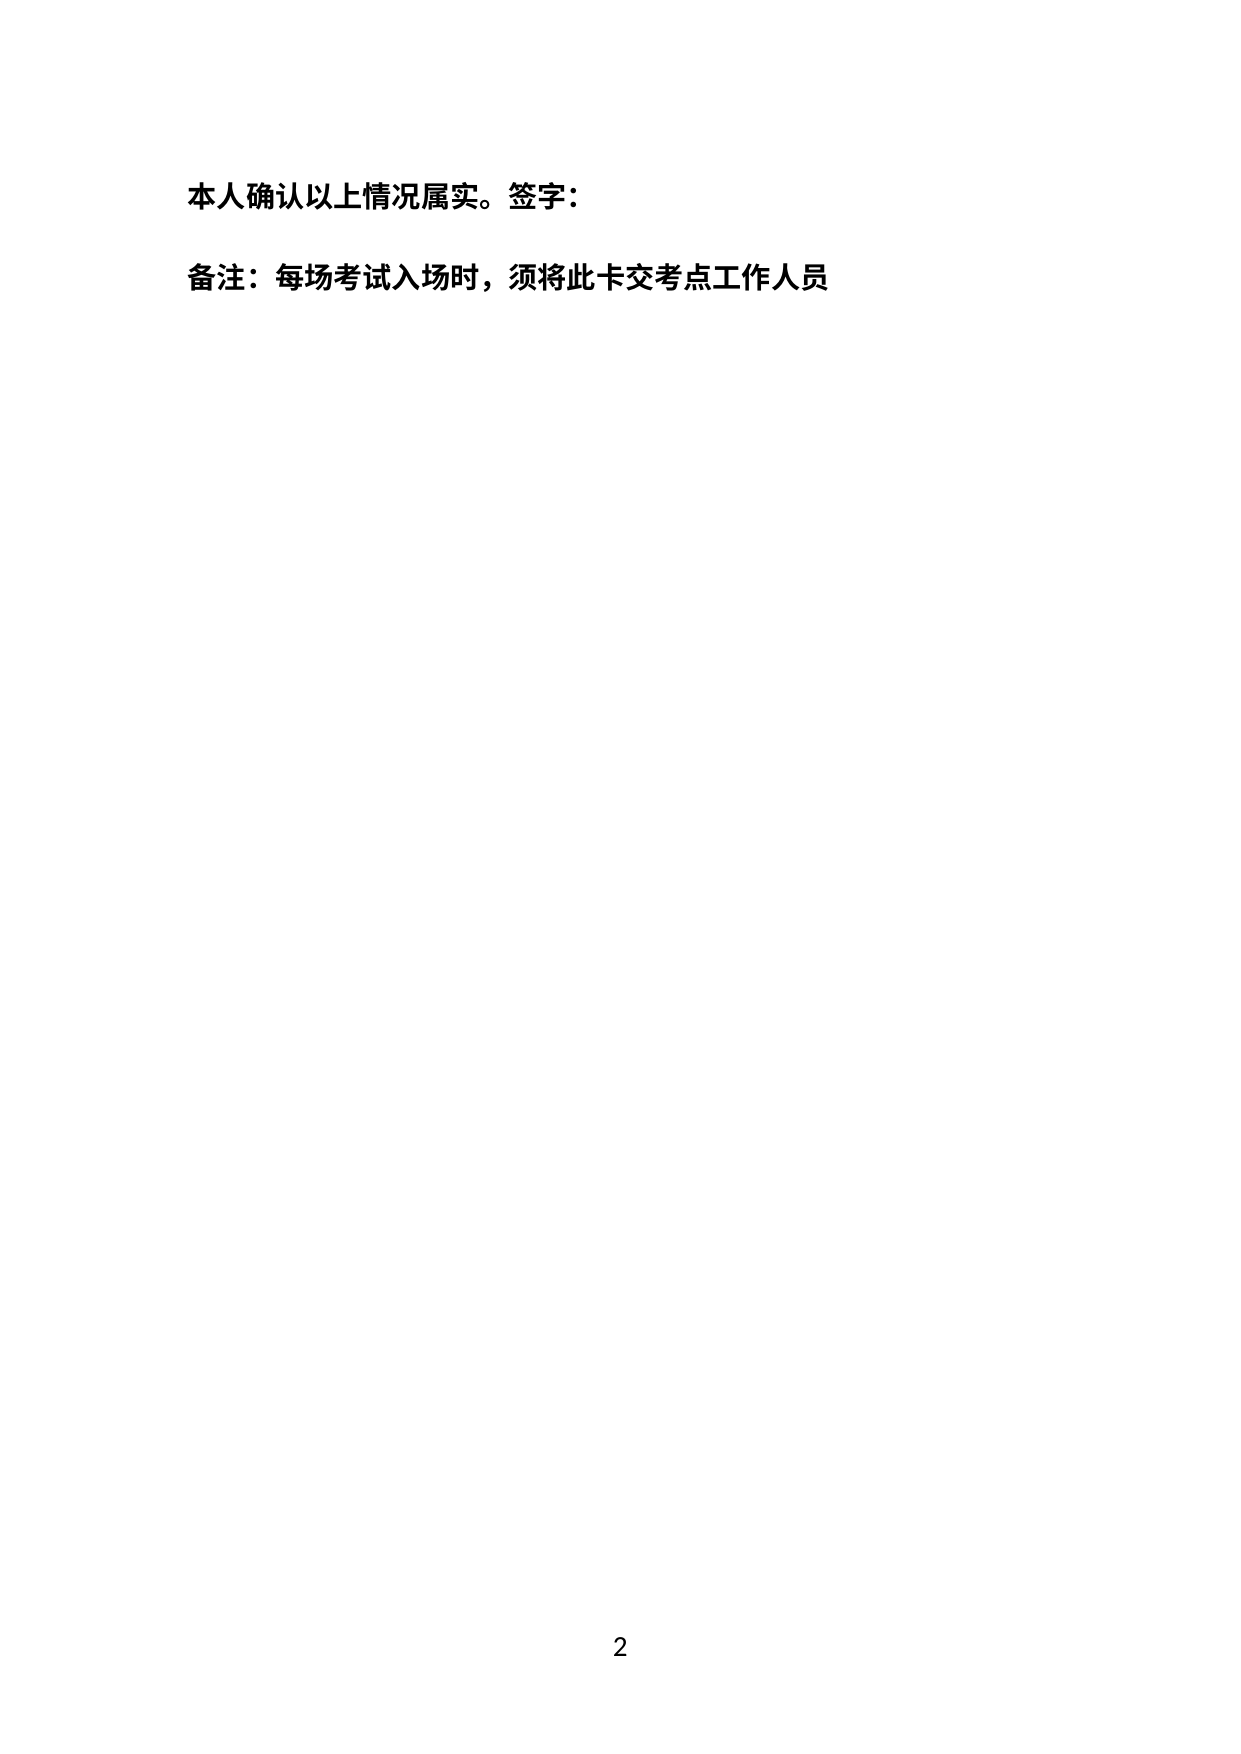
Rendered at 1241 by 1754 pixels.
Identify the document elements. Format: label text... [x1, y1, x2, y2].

text 备注：每场考试入场时，须将此卡交考点工作人员 [187, 243, 1053, 308]
text 本人确认以上情况属实。签字： [187, 162, 1053, 227]
